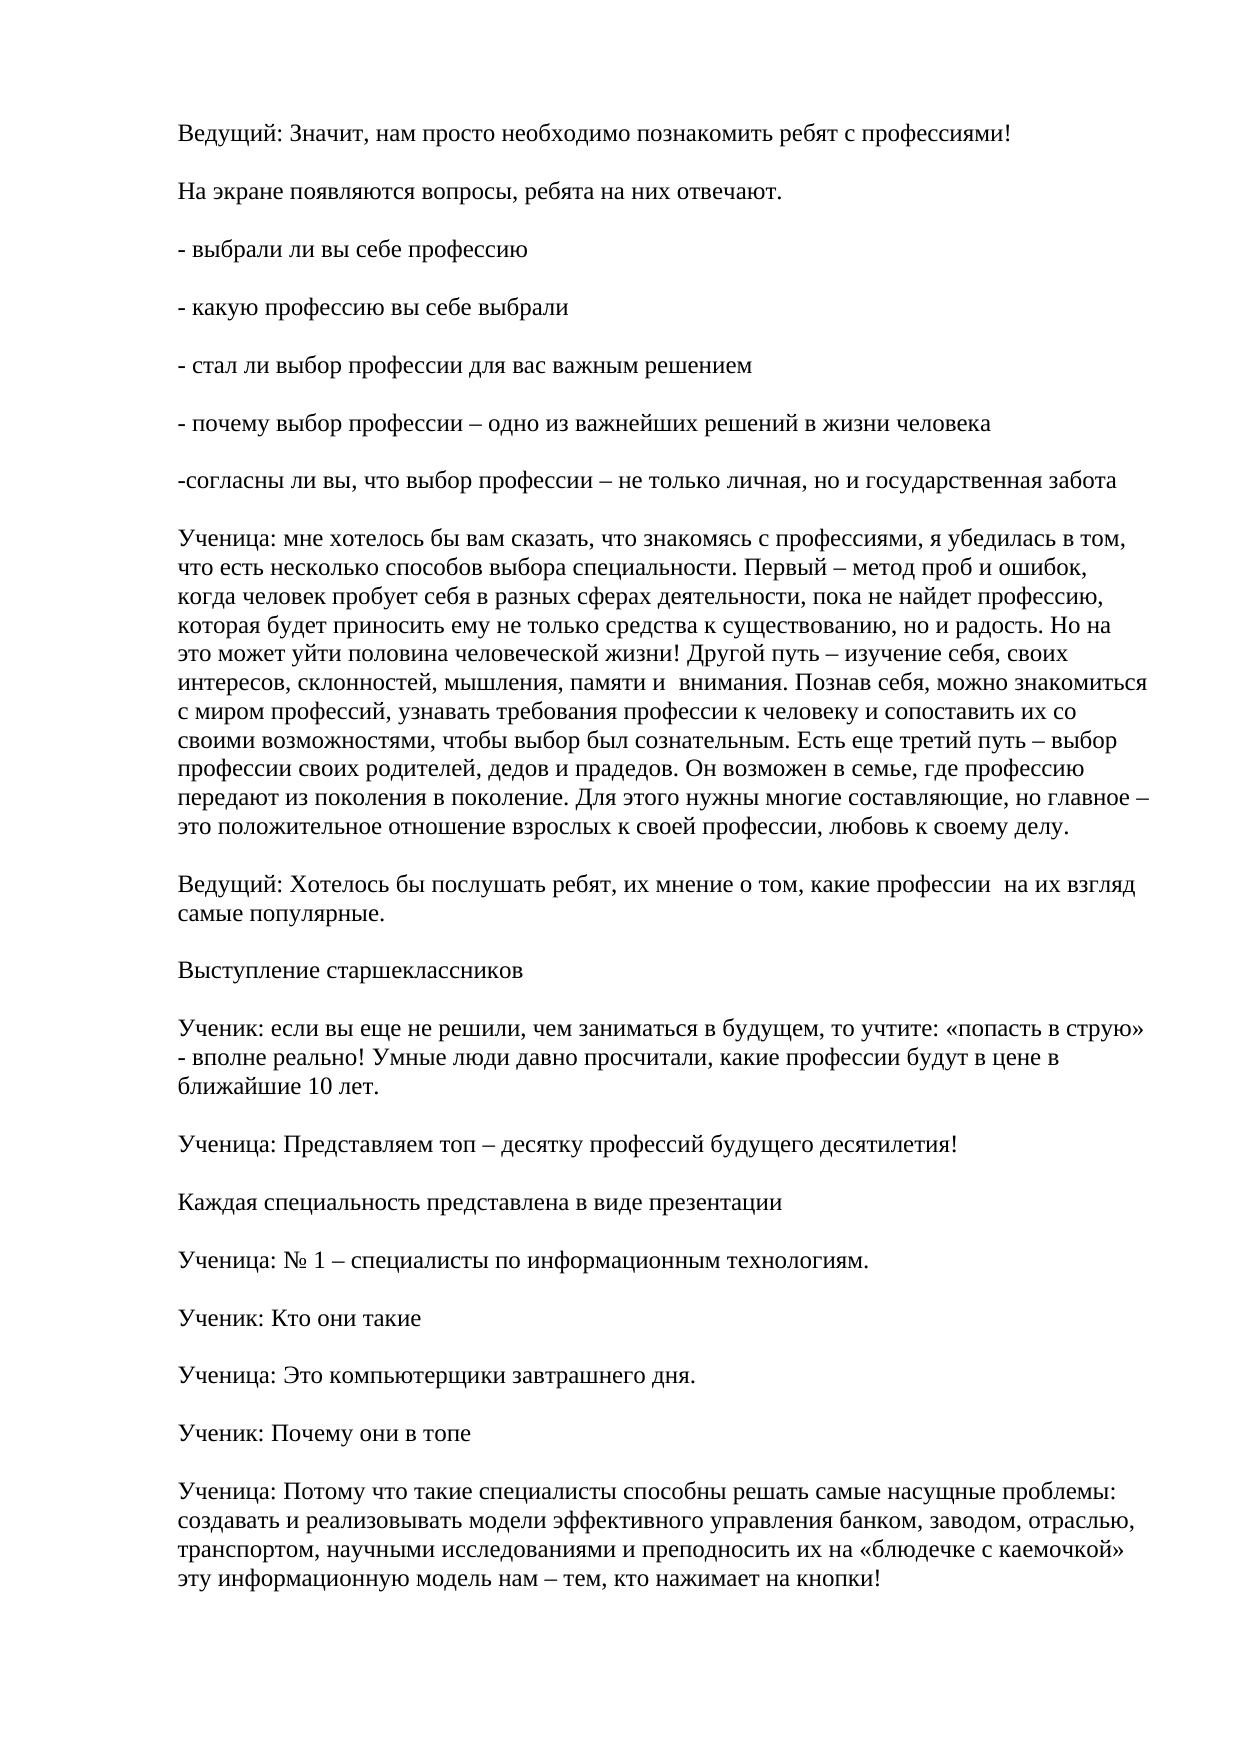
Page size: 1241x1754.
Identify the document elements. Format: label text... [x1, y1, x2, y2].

text Ученица: мне хотелось бы вам сказать, что знакомясь с профессиями, я убедилась в том, что есть несколько способов выбора специальности. Первый – метод проб и ошибок, когда человек пробует себя в разных сферах деятельности, пока не найдет профессию, которая будет приносить ему не только средства к существованию, но и радость. Но на это может уйти половина человеческой жизни! Другой путь – изучение себя, своих интересов, склонностей, мышления, памяти и внимания. Познав себя, можно знакомиться с миром профессий, узнавать требования профессии к человеку и сопоставить их со своими возможностями, чтобы выбор был сознательным. Есть еще третий путь – выбор профессии своих родителей, дедов и прадедов. Он возможен в семье, где профессию передают из поколения в поколение. Для этого нужны многие составляющие, но главное – это положительное отношение взрослых к своей профессии, любовь к своему делу. [177, 523, 1152, 840]
text -согласны ли вы, что выбор профессии – не только личная, но и государственная забота [177, 466, 1152, 494]
text Ведущий: Значит, нам просто необходимо познакомить ребят с профессиями! [177, 118, 1152, 147]
text Выступление старшеклассников [177, 956, 1152, 984]
text - выбрали ли вы себе профессию [177, 234, 1152, 263]
text - почему выбор профессии – одно из важнейших решений в жизни человека [177, 408, 1152, 436]
text Ученица: Потому что такие специалисты способны решать самые насущные проблемы: создавать и реализовывать модели эффективного управления банком, заводом, отраслью, транспортом, научными исследованиями и преподносить их на «блюдечке с каемочкой» эту информационную модель нам – тем, кто нажимает на кнопки! [177, 1476, 1152, 1591]
text - стал ли выбор профессии для вас важным решением [177, 350, 1152, 378]
text На экране появляются вопросы, ребята на них отвечают. [177, 176, 1152, 205]
text Ученица: Представляем топ – десятку профессий будущего десятилетия! [177, 1129, 1152, 1158]
text Ученик: если вы еще не решили, чем заниматься в будущем, то учтите: «попасть в струю» - вполне реально! Умные люди давно просчитали, какие профессии будут в цене в ближайшие 10 лет. [177, 1013, 1152, 1100]
text - какую профессию вы себе выбрали [177, 292, 1152, 321]
text Ученик: Кто они такие [177, 1303, 1152, 1331]
text Ведущий: Хотелось бы послушать ребят, их мнение о том, какие профессии на их взгляд самые популярные. [177, 869, 1152, 926]
text Ученик: Почему они в топе [177, 1418, 1152, 1447]
text Каждая специальность представлена в виде презентации [177, 1187, 1152, 1216]
text Ученица: № 1 – специалисты по информационным технологиям. [177, 1245, 1152, 1273]
text Ученица: Это компьютерщики завтрашнего дня. [177, 1361, 1152, 1389]
